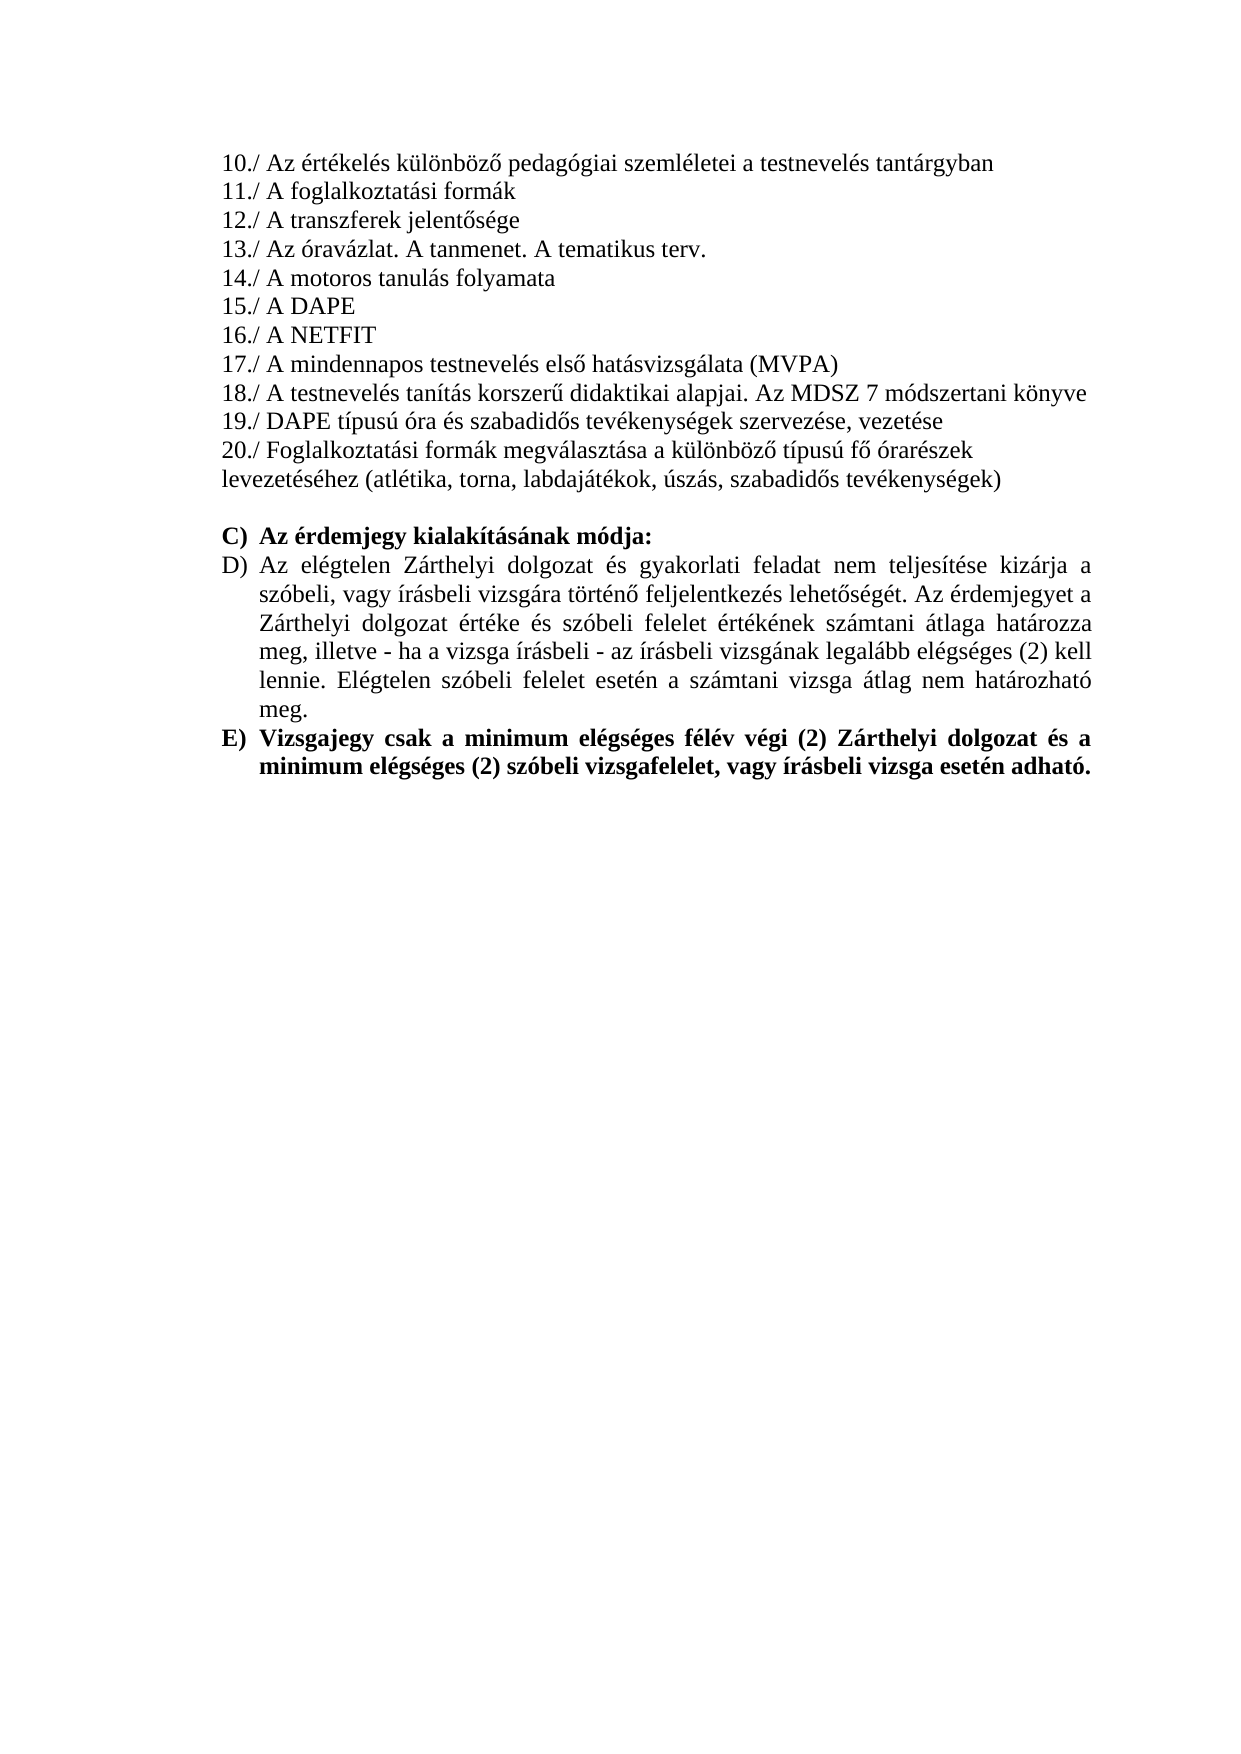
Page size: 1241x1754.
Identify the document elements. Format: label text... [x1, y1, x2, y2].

list Az érdemjegy kialakításának módja: [221, 521, 1093, 550]
text 14./ A motoros tanulás folyamata [221, 263, 1093, 291]
list Az elégtelen Zárthelyi dolgozat és gyakorlati feladat nem teljesítése kizárja a szóbeli, vagy írásbeli vizsgára történő feljelentkezés lehetőségét. Az érdemjegyet a Zárthelyi dolgozat értéke és szóbeli felelet értékének számtani átlaga határozza meg, illetve - ha a vizsga írásbeli - az írásbeli vizsgának legalább elégséges (2) kell lennie. Elégtelen szóbeli felelet esetén a számtani vizsga átlag nem határozható meg. [221, 550, 1093, 723]
text 13./ Az óravázlat. A tanmenet. A tematikus terv. [221, 234, 1093, 263]
text 11./ A foglalkoztatási formák [221, 176, 1093, 205]
list Vizsgajegy csak a minimum elégséges félév végi (2) Zárthelyi dolgozat és a minimum elégséges (2) szóbeli vizsgafelelet, vagy írásbeli vizsga esetén adható. [221, 723, 1093, 780]
text 15./ A DAPE [221, 291, 1093, 320]
text 17./ A mindennapos testnevelés első hatásvizsgálata (MVPA) [221, 349, 1093, 378]
text 19./ DAPE típusú óra és szabadidős tevékenységek szervezése, vezetése [221, 406, 1093, 435]
text 12./ A transzferek jelentősége [221, 205, 1093, 234]
text 20./ Foglalkoztatási formák megválasztása a különböző típusú fő órarészek levezetéséhez (atlétika, torna, labdajátékok, úszás, szabadidős tevékenységek) [221, 435, 1093, 493]
text 18./ A testnevelés tanítás korszerű didaktikai alapjai. Az MDSZ 7 módszertani könyve [221, 378, 1093, 406]
text 16./ A NETFIT [221, 320, 1093, 349]
text 10./ Az értékelés különböző pedagógiai szemléletei a testnevelés tantárgyban [221, 148, 1093, 176]
